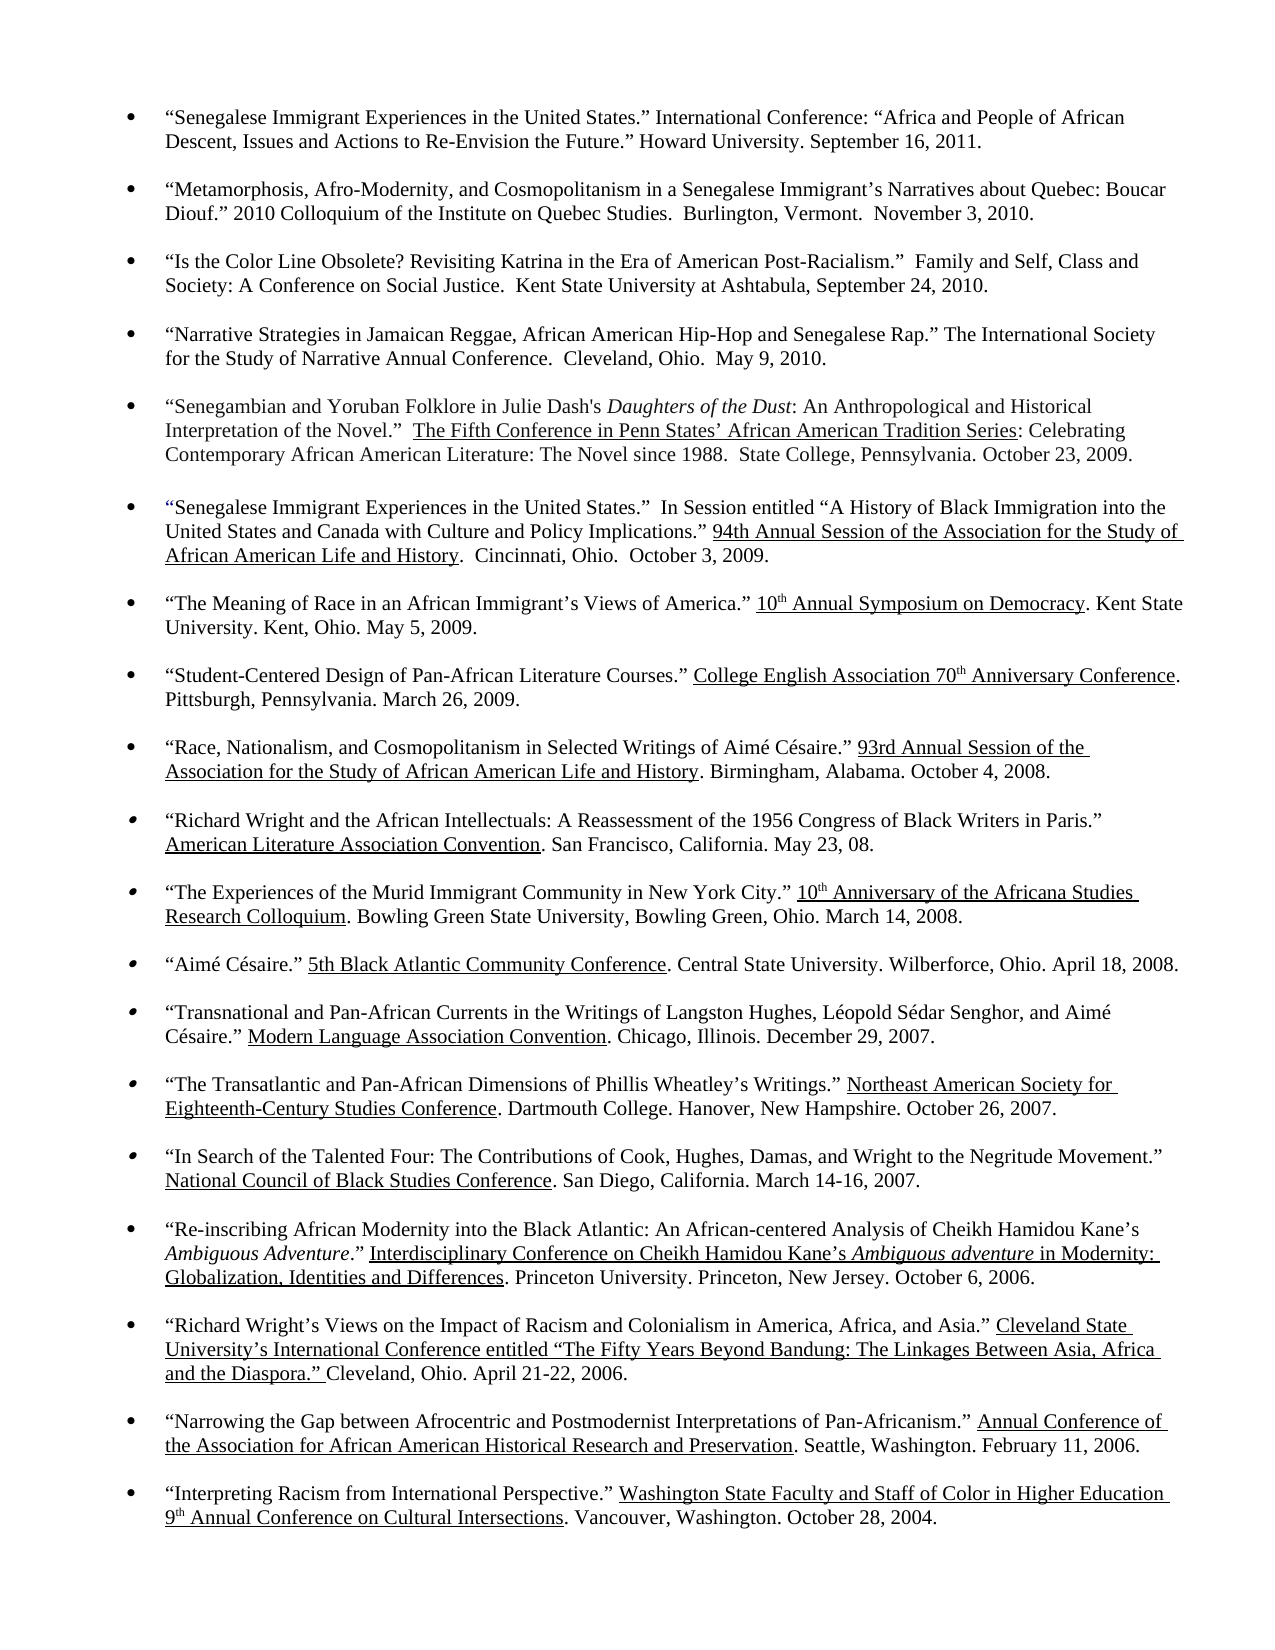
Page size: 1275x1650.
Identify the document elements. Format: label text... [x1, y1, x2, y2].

list “Metamorphosis, Afro-Modernity, and Cosmopolitanism in a Senegalese Immigrant’s Narratives about Quebec: Boucar Diouf.” 2010 Colloquium of the Institute on Quebec Studies. Burlington, Vermont. November 3, 2010. [127, 177, 1185, 225]
list “In Search of the Talented Four: The Contributions of Cook, Hughes, Damas, and Wright to the Negritude Movement.” National Council of Black Studies Conference. San Diego, California. March 14-16, 2007. [127, 1144, 1185, 1192]
list “Aimé Césaire.” 5th Black Atlantic Community Conference. Central State University. Wilberforce, Ohio. April 18, 2008. [127, 952, 1185, 976]
list “Senegalese Immigrant Experiences in the United States.” International Conference: “Africa and People of African Descent, Issues and Actions to Re-Envision the Future.” Howard University. September 16, 2011. [127, 105, 1185, 153]
list “Student-Centered Design of Pan-African Literature Courses.” College English Association 70th Anniversary Conference. Pittsburgh, Pennsylvania. March 26, 2009. [127, 663, 1185, 711]
subtitle “Re-inscribing African Modernity into the Black Atlantic: An African-centered Analysis of Cheikh Hamidou Kane’s Ambiguous Adventure.” Interdisciplinary Conference on Cheikh Hamidou Kane’s Ambiguous adventure in Modernity: Globalization, Identities and Differences. Princeton University. Princeton, New Jersey. October 6, 2006. [127, 1217, 1185, 1289]
list “Is the Color Line Obsolete? Revisiting Katrina in the Era of American Post-Racialism.” Family and Self, Class and Society: A Conference on Social Justice. Kent State University at Ashtabula, September 24, 2010. [127, 249, 1185, 297]
list “The Experiences of the Murid Immigrant Community in New York City.” 10th Anniversary of the Africana Studies Research Colloquium. Bowling Green State University, Bowling Green, Ohio. March 14, 2008. [127, 880, 1185, 928]
list “Senegalese Immigrant Experiences in the United States.” In Session entitled “A History of Black Immigration into the United States and Canada with Culture and Policy Implications.” 94th Annual Session of the Association for the Study of African American Life and History. Cincinnati, Ohio. October 3, 2009. [127, 495, 1185, 567]
list “Transnational and Pan-African Currents in the Writings of Langston Hughes, Léopold Sédar Senghor, and Aimé Césaire.” Modern Language Association Convention. Chicago, Illinois. December 29, 2007. [127, 1000, 1185, 1048]
list “Race, Nationalism, and Cosmopolitanism in Selected Writings of Aimé Césaire.” 93rd Annual Session of the Association for the Study of African American Life and History. Birmingham, Alabama. October 4, 2008. [127, 735, 1185, 783]
list “The Transatlantic and Pan-African Dimensions of Phillis Wheatley’s Writings.” Northeast American Society for Eighteenth-Century Studies Conference. Dartmouth College. Hanover, New Hampshire. October 26, 2007. [127, 1072, 1185, 1120]
list “Interpreting Racism from International Perspective.” Washington State Faculty and Staff of Color in Higher Education 9th Annual Conference on Cultural Intersections. Vancouver, Washington. October 28, 2004. [127, 1481, 1185, 1529]
list “Senegambian and Yoruban Folklore in Julie Dash's Daughters of the Dust: An Anthropological and Historical Interpretation of the Novel.” The Fifth Conference in Penn States’ African American Tradition Series: Celebrating Contemporary African American Literature: The Novel since 1988. State College, Pennsylvania. October 23, 2009. [127, 394, 1185, 466]
list “Richard Wright and the African Intellectuals: A Reassessment of the 1956 Congress of Black Writers in Paris.” American Literature Association Convention. San Francisco, California. May 23, 08. [127, 807, 1185, 856]
list “The Meaning of Race in an African Immigrant’s Views of America.” 10th Annual Symposium on Democracy. Kent State University. Kent, Ohio. May 5, 2009. [127, 591, 1185, 639]
list “Richard Wright’s Views on the Impact of Racism and Colonialism in America, Africa, and Asia.” Cleveland State University’s International Conference entitled “The Fifty Years Beyond Bandung: The Linkages Between Asia, Africa and the Diaspora.” Cleveland, Ohio. April 21-22, 2006. [127, 1313, 1185, 1385]
list “Narrowing the Gap between Afrocentric and Postmodernist Interpretations of Pan-Africanism.” Annual Conference of the Association for African American Historical Research and Preservation. Seattle, Washington. February 11, 2006. [127, 1409, 1185, 1457]
list “Narrative Strategies in Jamaican Reggae, African American Hip-Hop and Senegalese Rap.” The International Society for the Study of Narrative Annual Conference. Cleveland, Ohio. May 9, 2010. [127, 322, 1185, 370]
